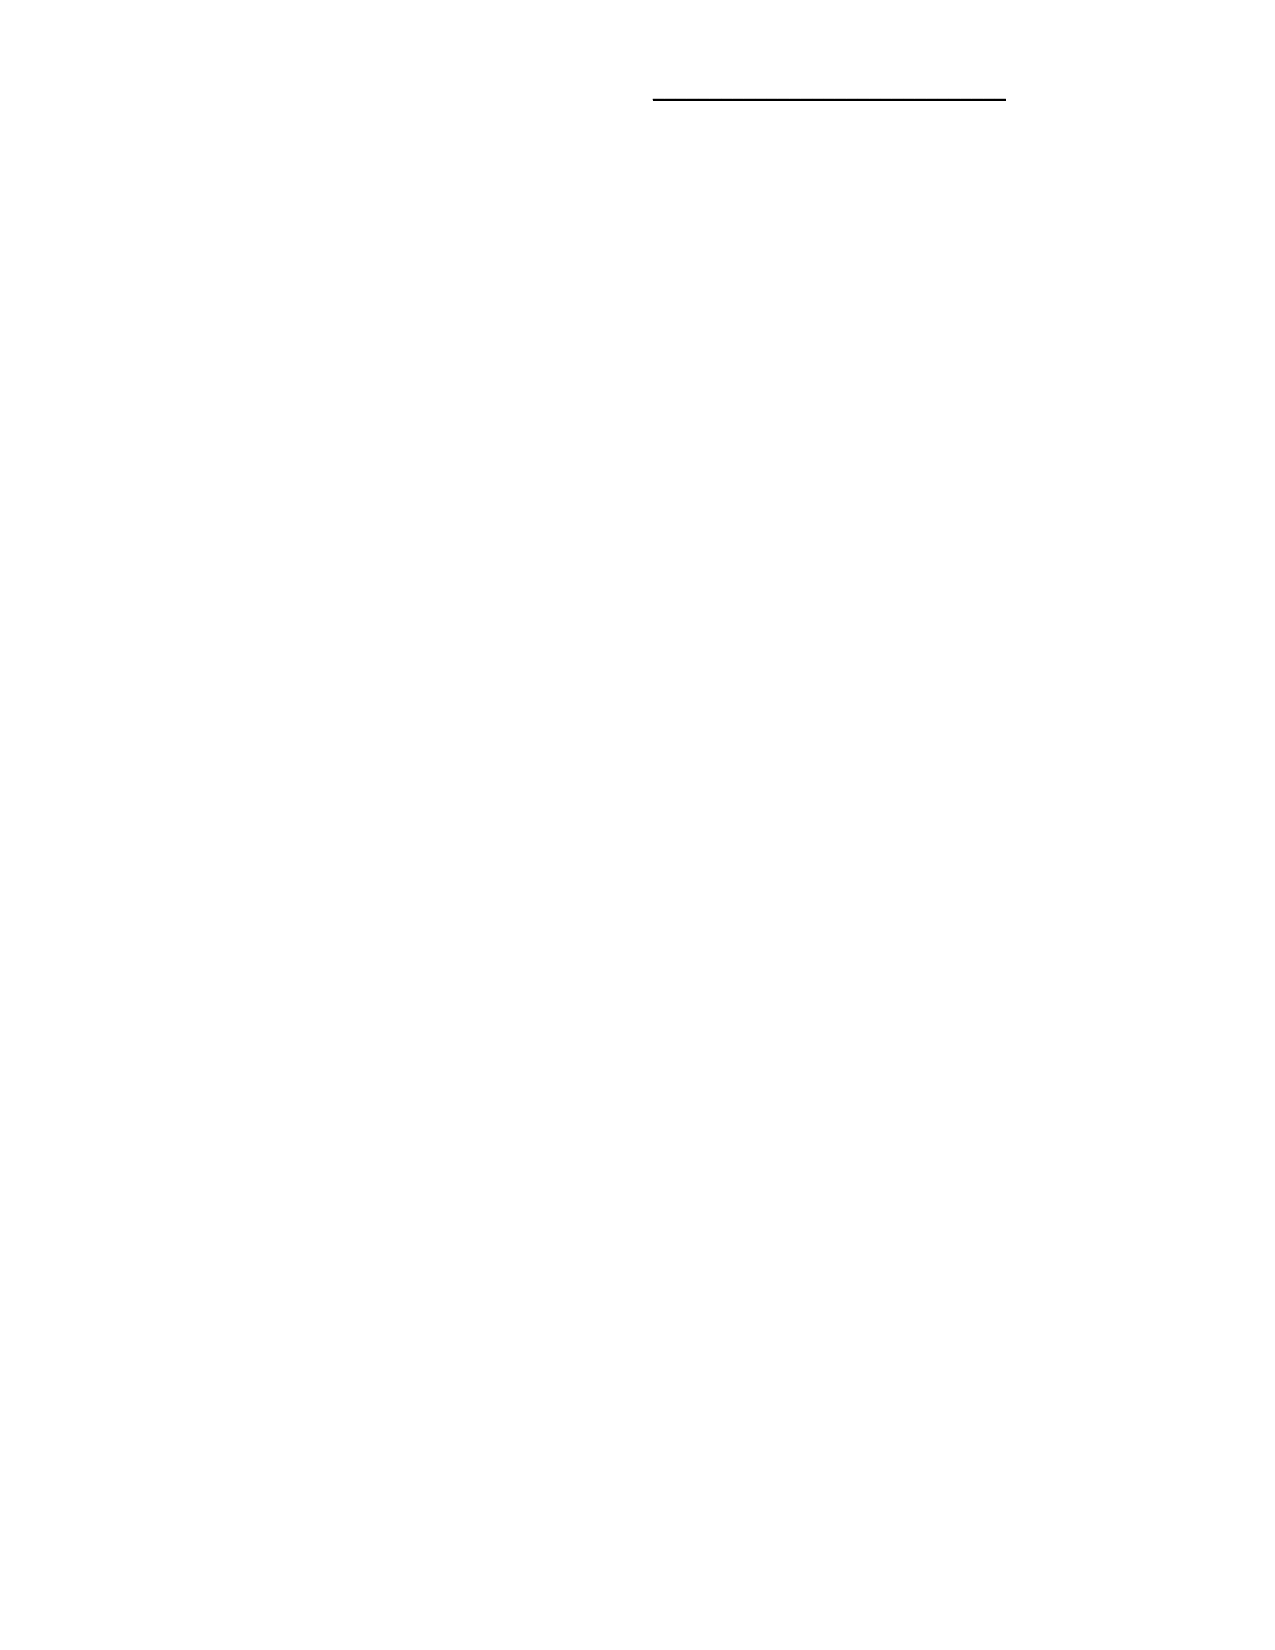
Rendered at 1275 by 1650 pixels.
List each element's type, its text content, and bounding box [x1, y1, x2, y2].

text _______________________________ [337, 75, 1006, 103]
